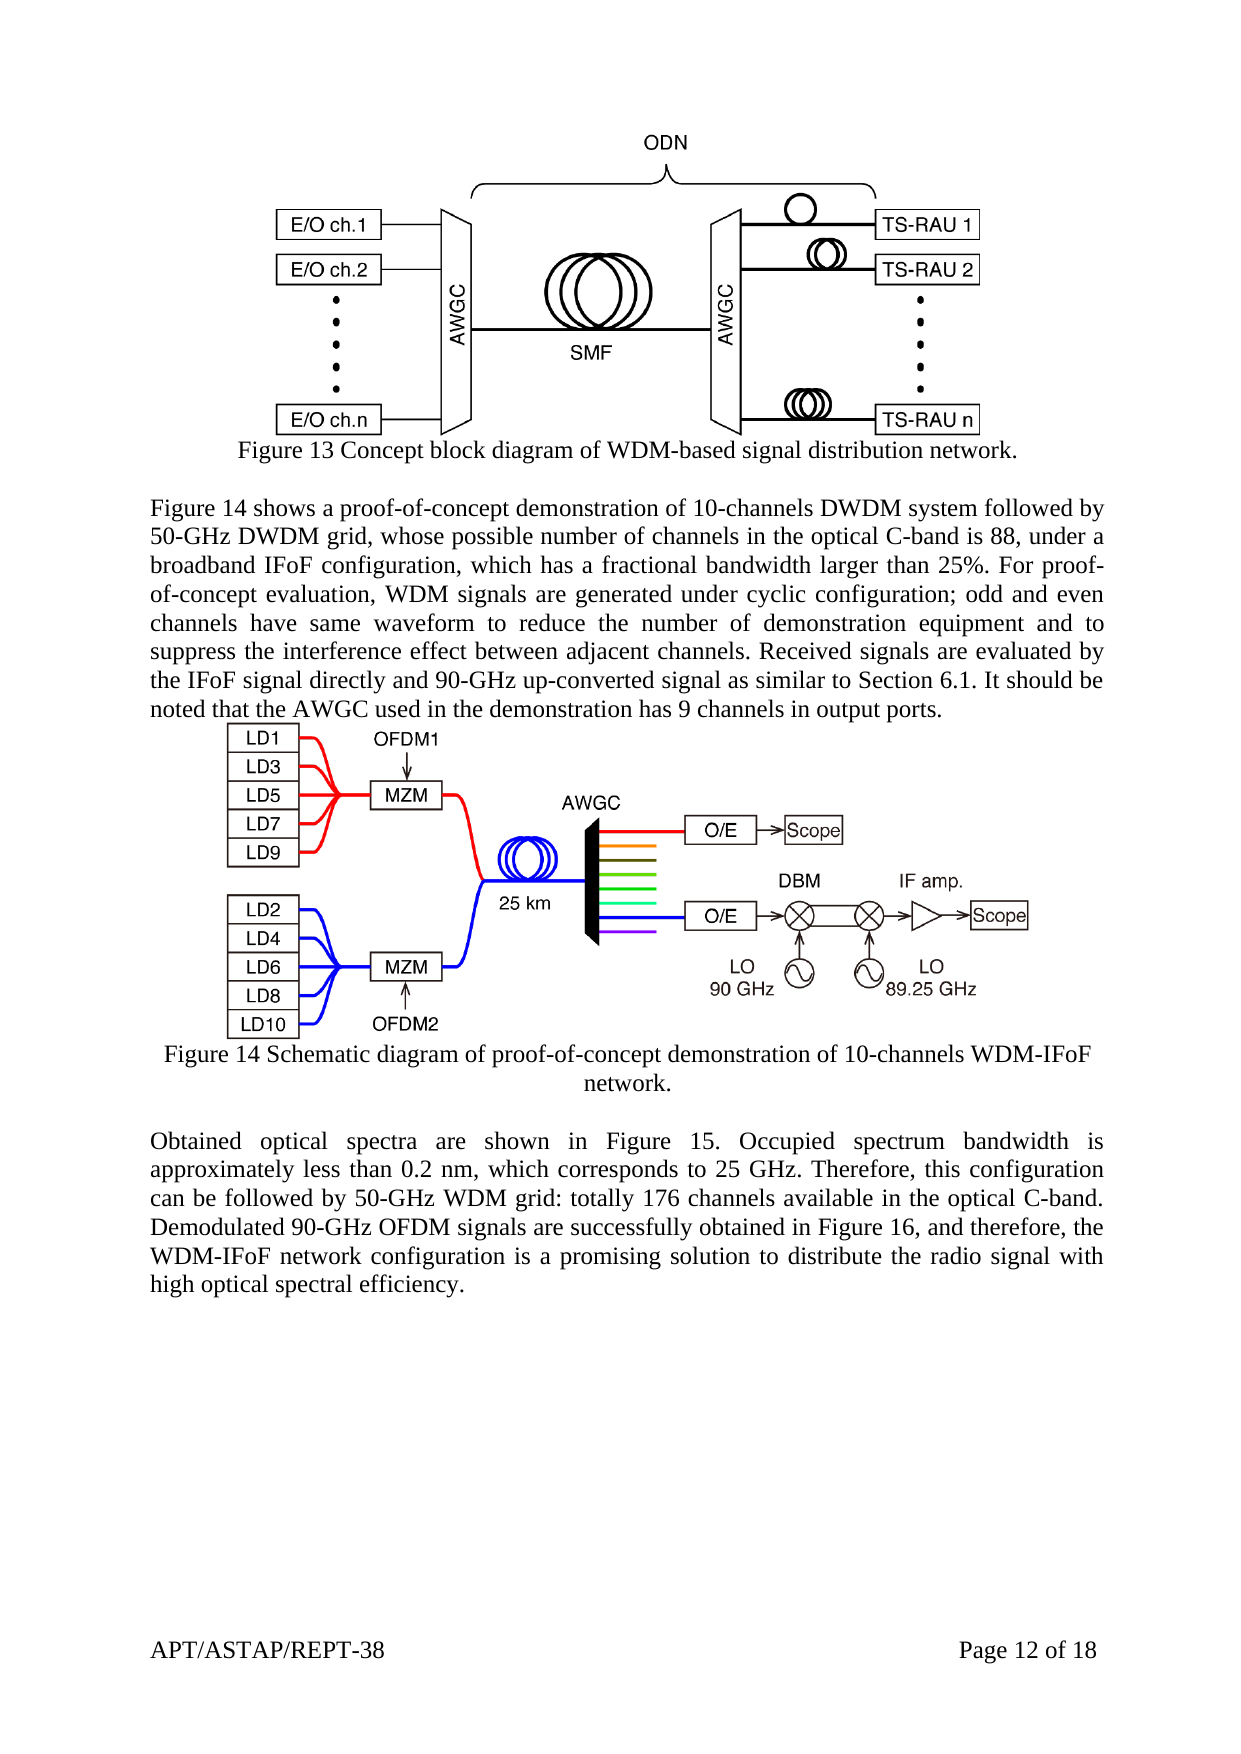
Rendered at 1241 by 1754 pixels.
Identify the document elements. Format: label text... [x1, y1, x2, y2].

text Obtained optical spectra are shown in Figure 15. Occupied spectrum bandwidth is approximately less than 0.2 nm, which corresponds to 25 GHz. Therefore, this configuration can be followed by 50-GHz WDM grid: totally 176 channels available in the optical C-band. Demodulated 90-GHz OFDM signals are successfully obtained in Figure 16, and therefore, the WDM-IFoF network configuration is a promising solution to distribute the radio signal with high optical spectral efficiency. [150, 1126, 1105, 1298]
text Figure 13 Concept block diagram of WDM-based signal distribution network. [150, 435, 1105, 464]
picture [226, 722, 1029, 1040]
text Figure 14 shows a proof-of-concept demonstration of 10-channels DWDM system followed by 50-GHz DWDM grid, whose possible number of channels in the optical C-band is 88, under a broadband IFoF configuration, which has a fractional bandwidth larger than 25%. For proof-of-concept evaluation, WDM signals are generated under cyclic configuration; odd and even channels have same waveform to reduce the number of demonstration equipment and to suppress the interference effect between adjacent channels. Received signals are evaluated by the IFoF signal directly and 90-GHz up-converted signal as similar to Section 6.1. It should be noted that the AWGC used in the demonstration has 9 channels in output ports. [150, 493, 1105, 723]
picture [275, 132, 980, 436]
text Figure 14 Schematic diagram of proof-of-concept demonstration of 10-channels WDM-IFoF network. [150, 1039, 1105, 1097]
